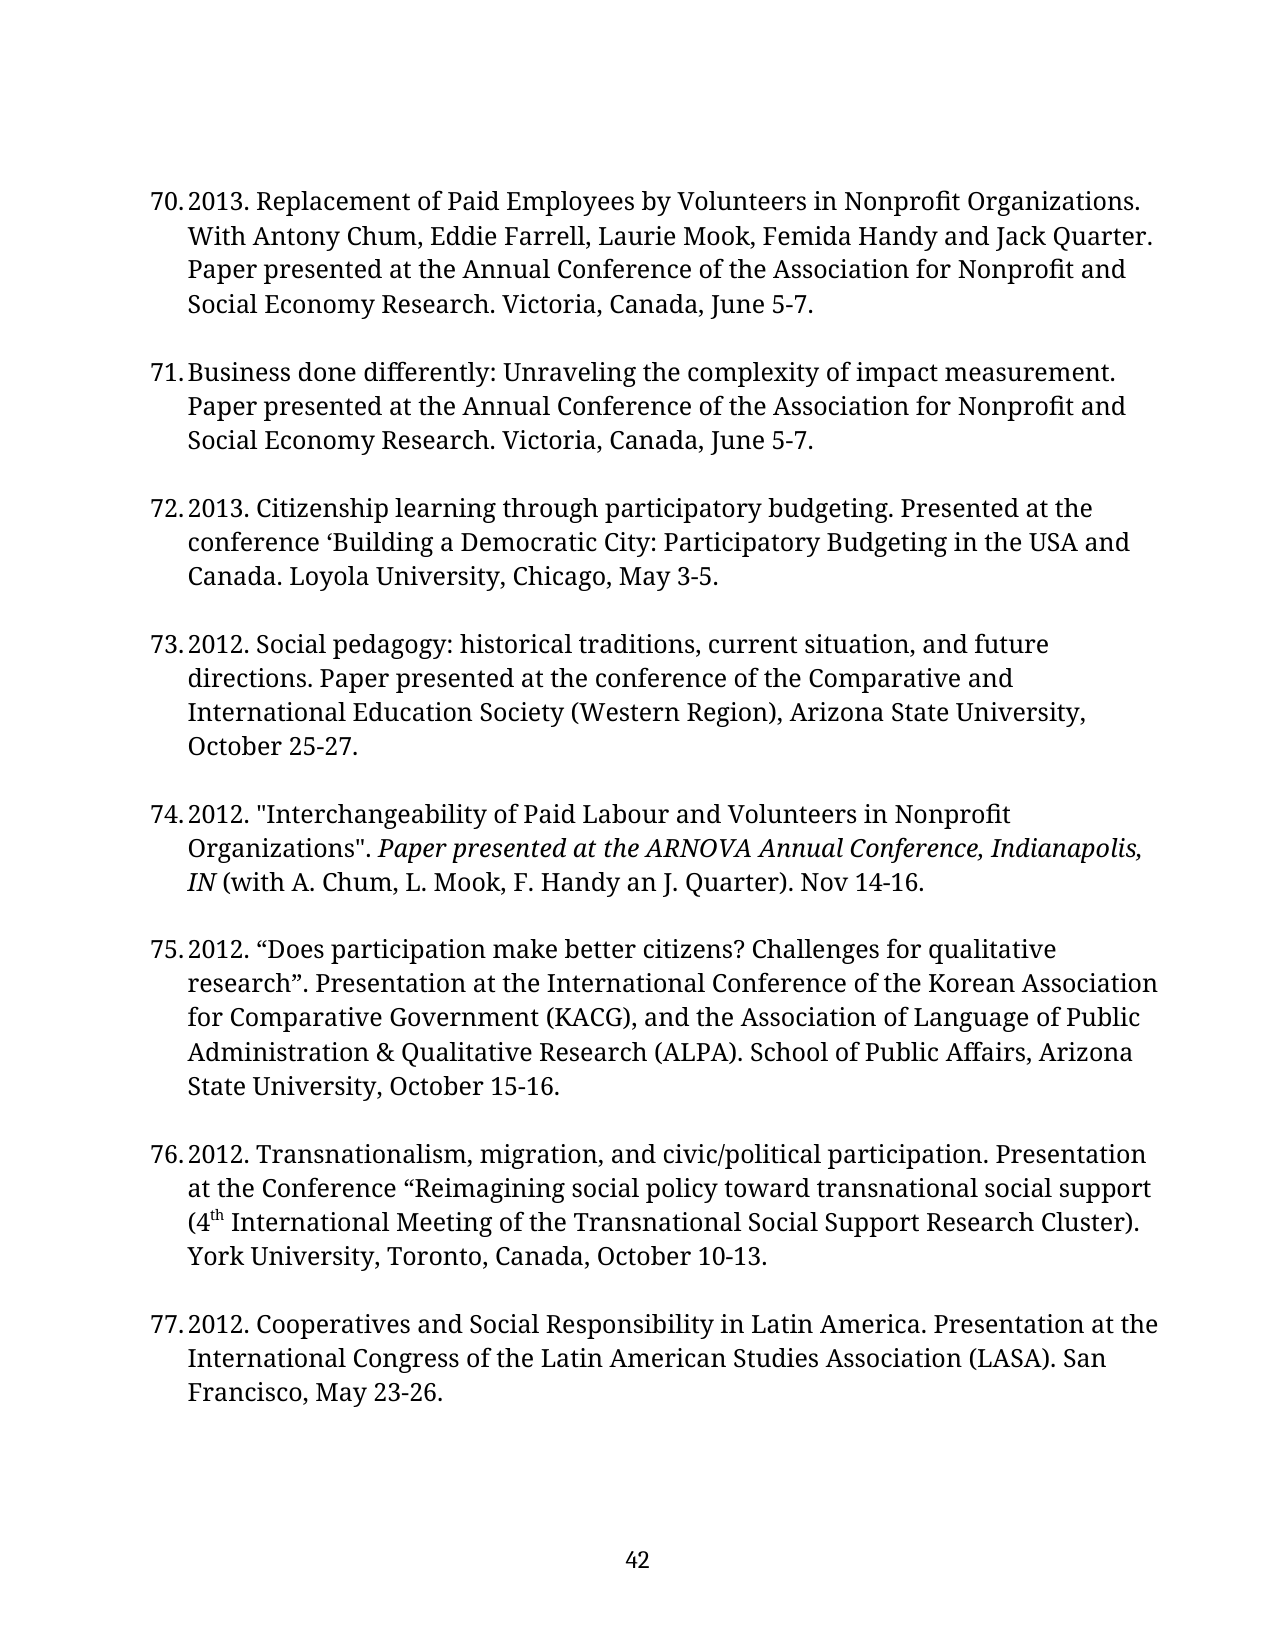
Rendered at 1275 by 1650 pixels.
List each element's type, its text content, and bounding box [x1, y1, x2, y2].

list 2012. "Interchangeability of Paid Labour and Volunteers in Nonprofit Organizations". Paper presented at the ARNOVA Annual Conference, Indianapolis, IN (with A. Chum, L. Mook, F. Handy an J. Quarter). Nov 14-16. [150, 796, 1163, 899]
list 2012. “Does participation make better citizens? Challenges for qualitative research”. Presentation at the International Conference of the Korean Association for Comparative Government (KACG), and the Association of Language of Public Administration & Qualitative Research (ALPA). School of Public Affairs, Arizona State University, October 15-16. [150, 932, 1162, 1102]
list 2012. Transnationalism, migration, and civic/political participation. Presentation at the Conference “Reimagining social policy toward transnational social support (4th International Meeting of the Transnational Social Support Research Cluster). York University, Toronto, Canada, October 10-13. [150, 1136, 1162, 1273]
list 2013. Citizenship learning through participatory budgeting. Presented at the conference ‘Building a Democratic City: Participatory Budgeting in the USA and Canada. Loyola University, Chicago, May 3-5. [150, 491, 1163, 593]
list 2012. Social pedagogy: historical traditions, current situation, and future directions. Paper presented at the conference of the Comparative and International Education Society (Western Region), Arizona State University, October 25-27. [150, 627, 1163, 763]
list 2013. Replacement of Paid Employees by Volunteers in Nonprofit Organizations. With Antony Chum, Eddie Farrell, Laurie Mook, Femida Handy and Jack Quarter. Paper presented at the Annual Conference of the Association for Nonprofit and Social Economy Research. Victoria, Canada, June 5-7. [150, 184, 1163, 320]
list 2012. Cooperatives and Social Responsibility in Latin America. Presentation at the International Congress of the Latin American Studies Association (LASA). San Francisco, May 23-26. [150, 1307, 1163, 1409]
list Business done differently: Unraveling the complexity of impact measurement. Paper presented at the Annual Conference of the Association for Nonprofit and Social Economy Research. Victoria, Canada, June 5-7. [150, 354, 1163, 457]
